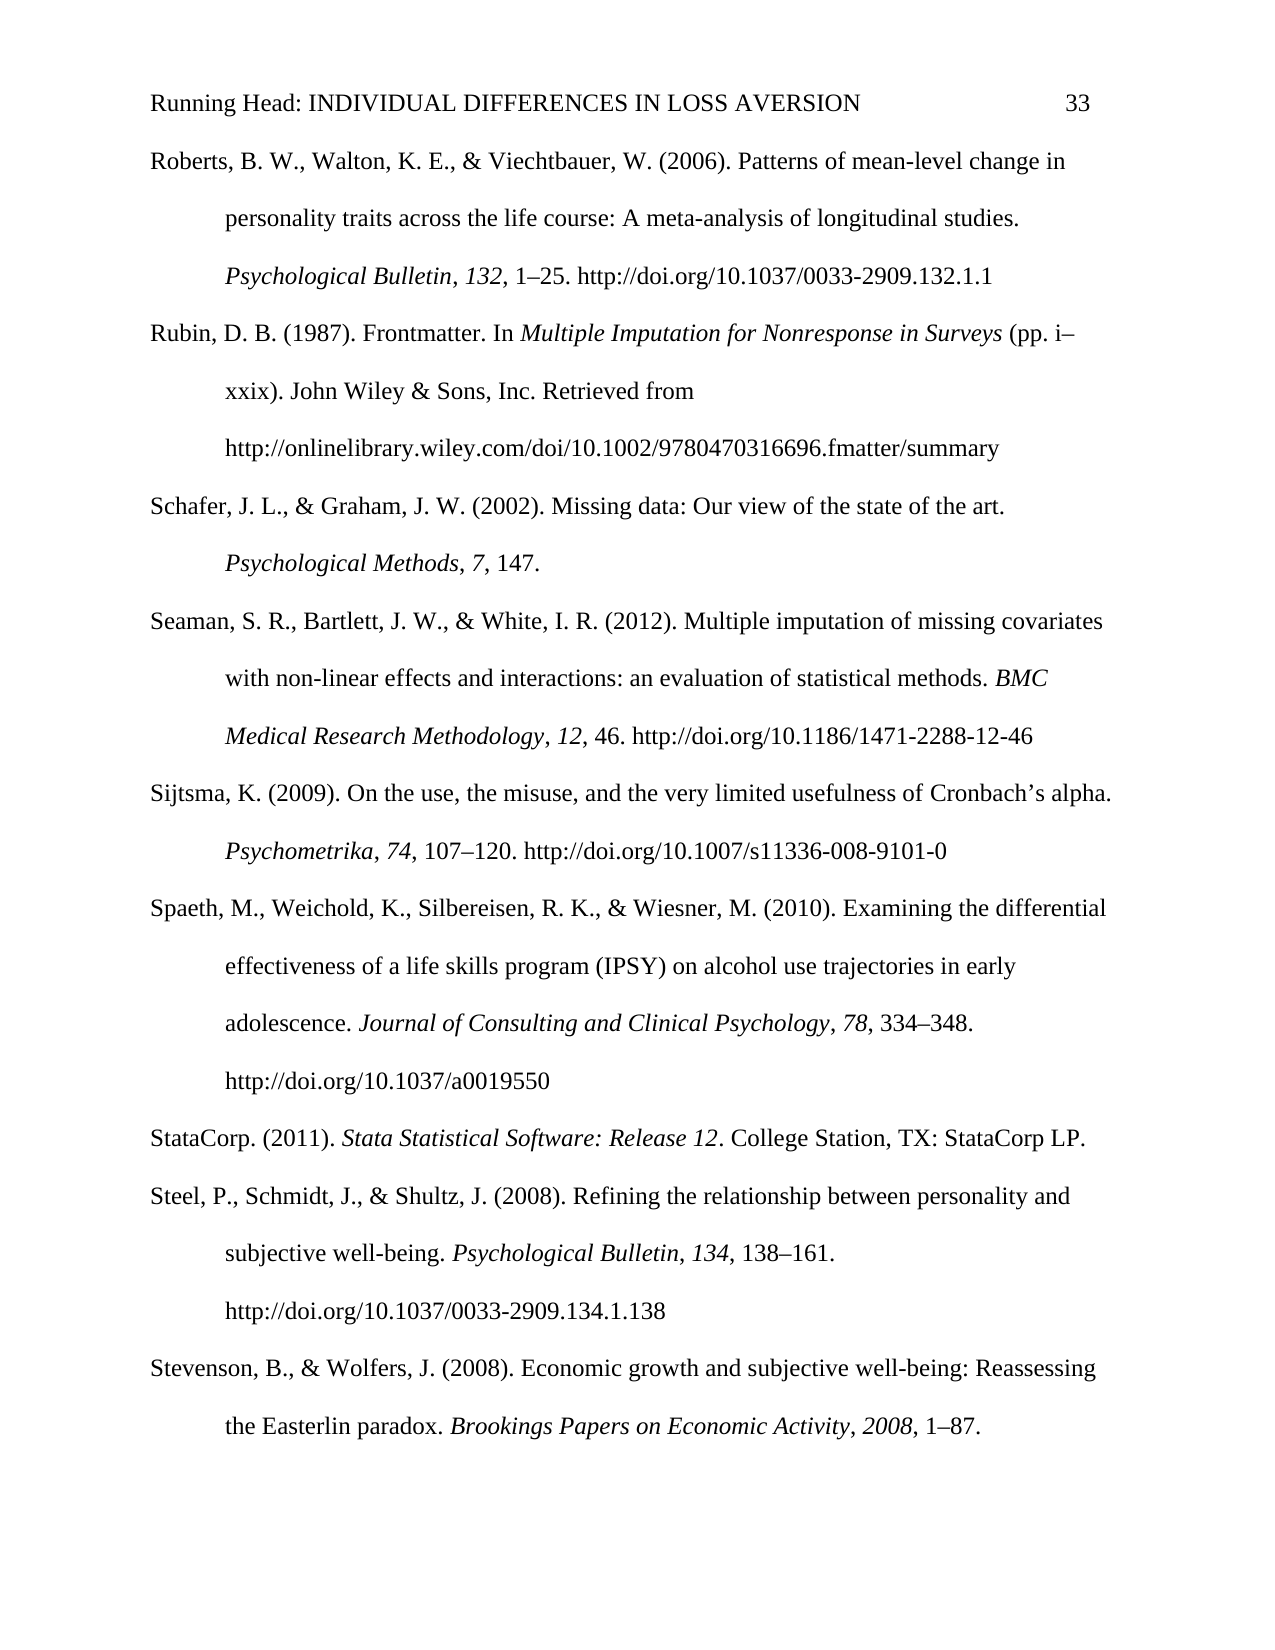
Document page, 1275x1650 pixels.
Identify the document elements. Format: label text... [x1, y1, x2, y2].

text Spaeth, M., Weichold, K., Silbereisen, R. K., & Wiesner, M. (2010). Examining the differential effectiveness of a life skills program (IPSY) on alcohol use trajectories in early adolescence. Journal of Consulting and Clinical Psychology, 78, 334–348. http://doi.org/10.1037/a0019550 [150, 893, 1125, 1095]
text Stevenson, B., & Wolfers, J. (2008). Economic growth and subjective well-being: Reassessing the Easterlin paradox. Brookings Papers on Economic Activity, 2008, 1–87. [150, 1353, 1125, 1440]
text Steel, P., Schmidt, J., & Shultz, J. (2008). Refining the relationship between personality and subjective well-being. Psychological Bulletin, 134, 138–161. http://doi.org/10.1037/0033-2909.134.1.138 [150, 1181, 1125, 1325]
text Roberts, B. W., Walton, K. E., & Viechtbauer, W. (2006). Patterns of mean-level change in personality traits across the life course: A meta-analysis of longitudinal studies. Psychological Bulletin, 132, 1–25. http://doi.org/10.1037/0033-2909.132.1.1 [150, 146, 1125, 290]
text Rubin, D. B. (1987). Frontmatter. In Multiple Imputation for Nonresponse in Surveys (pp. i–xxix). John Wiley & Sons, Inc. Retrieved from http://onlinelibrary.wiley.com/doi/10.1002/9780470316696.fmatter/summary [150, 318, 1125, 462]
text StataCorp. (2011). Stata Statistical Software: Release 12. College Station, TX: StataCorp LP. [150, 1123, 1125, 1152]
text Schafer, J. L., & Graham, J. W. (2002). Missing data: Our view of the state of the art. Psychological Methods, 7, 147. [150, 491, 1125, 577]
text Sijtsma, K. (2009). On the use, the misuse, and the very limited usefulness of Cronbach’s alpha. Psychometrika, 74, 107–120. http://doi.org/10.1007/s11336-008-9101-0 [150, 778, 1125, 865]
text Seaman, S. R., Bartlett, J. W., & White, I. R. (2012). Multiple imputation of missing covariates with non-linear effects and interactions: an evaluation of statistical methods. BMC Medical Research Methodology, 12, 46. http://doi.org/10.1186/1471-2288-12-46 [150, 606, 1125, 750]
